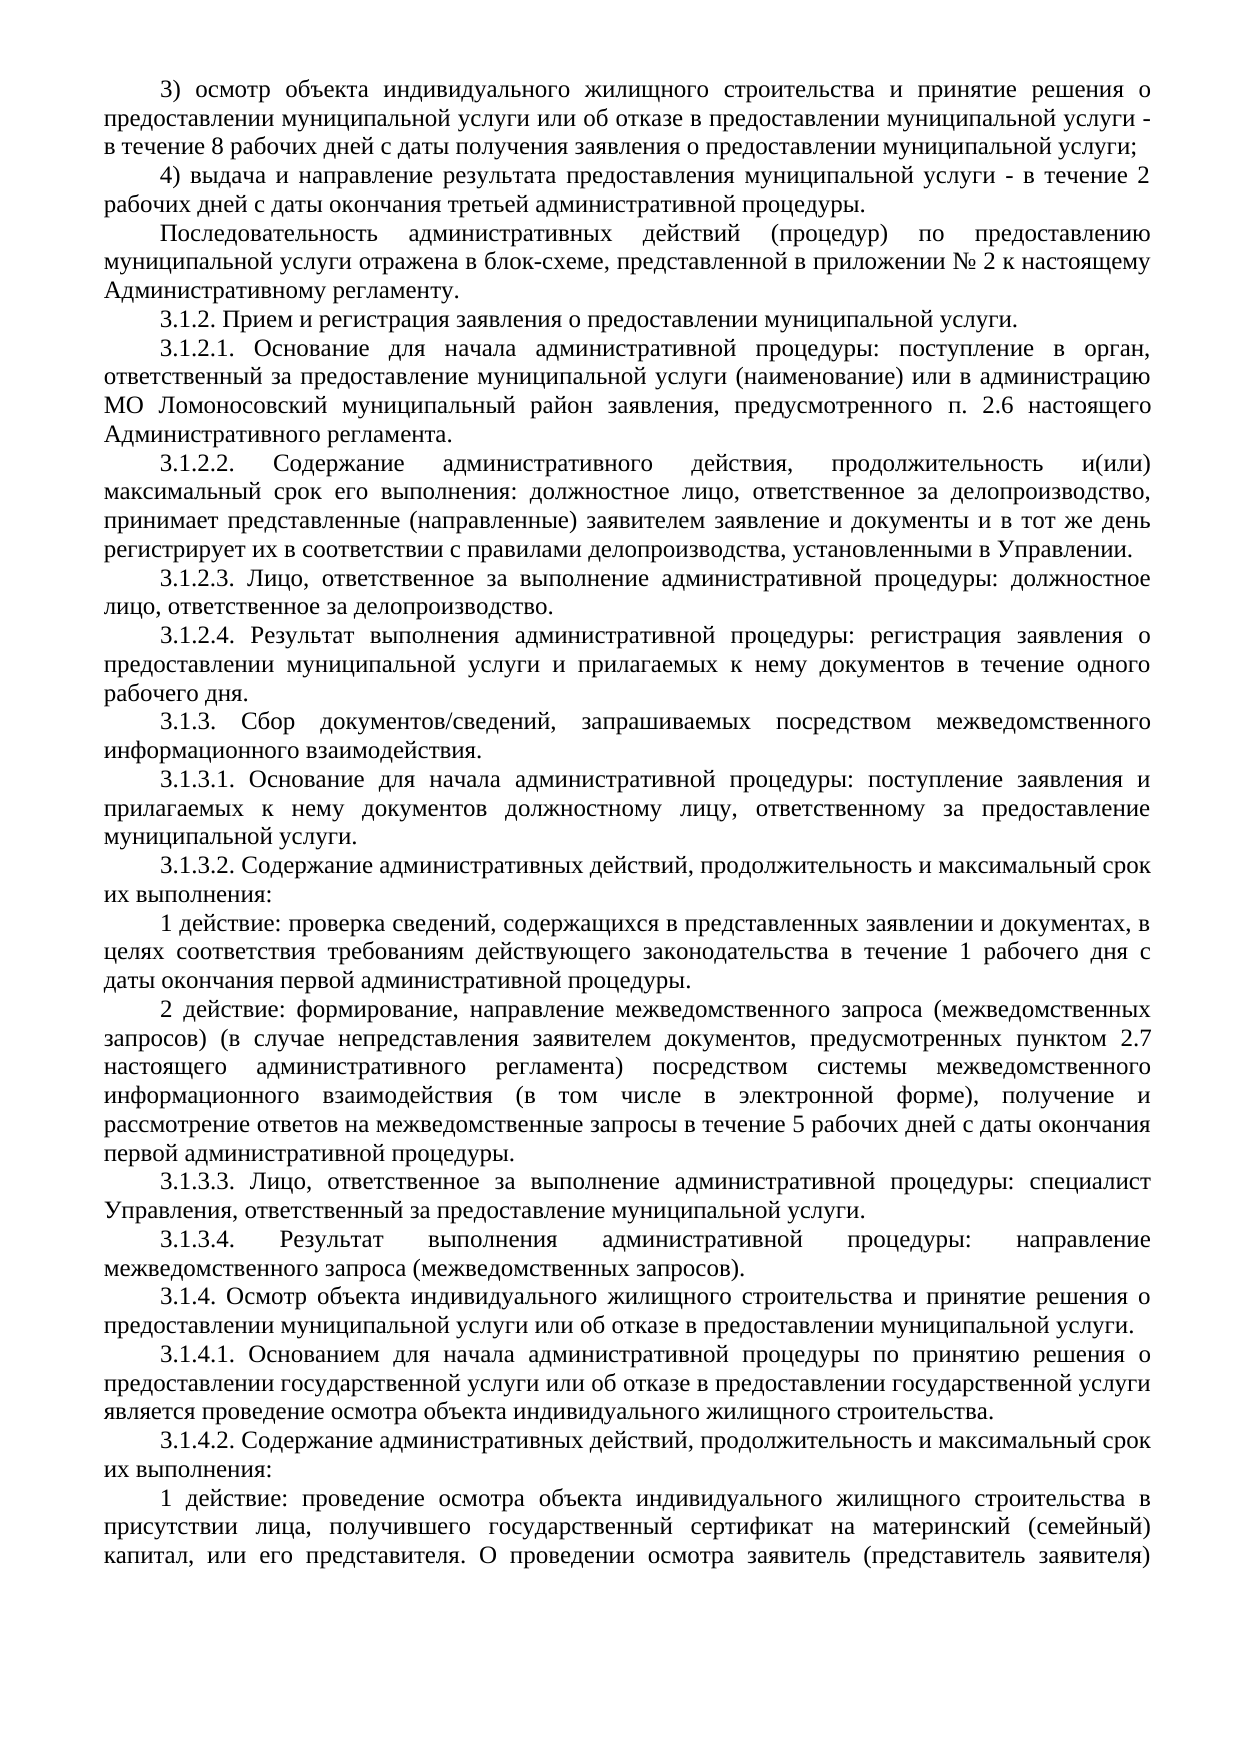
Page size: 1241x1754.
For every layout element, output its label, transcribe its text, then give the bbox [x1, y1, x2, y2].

text 3.1.2.2. Содержание административного действия, продолжительность и(или) максимальный срок его выполнения: должностное лицо, ответственное за делопроизводство, принимает представленные (направленные) заявителем заявление и документы и в тот же день регистрирует их в соответствии с правилами делопроизводства, установленными в Управлении. [103, 448, 1152, 563]
text 3.1.4.1. Основанием для начала административной процедуры по принятию решения о предоставлении государственной услуги или об отказе в предоставлении государственной услуги является проведение осмотра объекта индивидуального жилищного строительства. [103, 1339, 1152, 1425]
text 3.1.2.4. Результат выполнения административной процедуры: регистрация заявления о предоставлении муниципальной услуги и прилагаемых к нему документов в течение одного рабочего дня. [103, 620, 1152, 706]
text 3.1.3.3. Лицо, ответственное за выполнение административной процедуры: специалист Управления, ответственный за предоставление муниципальной услуги. [103, 1166, 1152, 1224]
text 3.1.3.1. Основание для начала административной процедуры: поступление заявления и прилагаемых к нему документов должностному лицу, ответственному за предоставление муниципальной услуги. [103, 764, 1152, 850]
text 3.1.2. Прием и регистрация заявления о предоставлении муниципальной услуги. [103, 304, 1152, 333]
text 3.1.3.4. Результат выполнения административной процедуры: направление межведомственного запроса (межведомственных запросов). [103, 1224, 1152, 1281]
text 3.1.3. Сбор документов/сведений, запрашиваемых посредством межведомственного информационного взаимодействия. [103, 706, 1152, 764]
text 3.1.4.2. Содержание административных действий, продолжительность и максимальный срок их выполнения: [103, 1425, 1152, 1483]
text 3.1.2.1. Основание для начала административной процедуры: поступление в орган, ответственный за предоставление муниципальной услуги (наименование) или в администрацию МО Ломоносовский муниципальный район заявления, предусмотренного п. 2.6 настоящего Административного регламента. [103, 333, 1152, 448]
text 3) осмотр объекта индивидуального жилищного строительства и принятие решения о предоставлении муниципальной услуги или об отказе в предоставлении муниципальной услуги - в течение 8 рабочих дней с даты получения заявления о предоставлении муниципальной услуги; [103, 74, 1152, 160]
text 3.1.3.2. Содержание административных действий, продолжительность и максимальный срок их выполнения: [103, 850, 1152, 908]
text Последовательность административных действий (процедур) по предоставлению муниципальной услуги отражена в блок-схеме, представленной в приложении № 2 к настоящему Административному регламенту. [103, 218, 1152, 304]
text 3.1.4. Осмотр объекта индивидуального жилищного строительства и принятие решения о предоставлении муниципальной услуги или об отказе в предоставлении муниципальной услуги. [103, 1281, 1152, 1339]
text 1 действие: проверка сведений, содержащихся в представленных заявлении и документах, в целях соответствия требованиям действующего законодательства в течение 1 рабочего дня с даты окончания первой административной процедуры. [103, 908, 1152, 994]
text 4) выдача и направление результата предоставления муниципальной услуги - в течение 2 рабочих дней с даты окончания третьей административной процедуры. [103, 160, 1152, 218]
text 2 действие: формирование, направление межведомственного запроса (межведомственных запросов) (в случае непредставления заявителем документов, предусмотренных пунктом 2.7 настоящего административного регламента) посредством системы межведомственного информационного взаимодействия (в том числе в электронной форме), получение и рассмотрение ответов на межведомственные запросы в течение 5 рабочих дней с даты окончания первой административной процедуры. [103, 994, 1152, 1166]
text 3.1.2.3. Лицо, ответственное за выполнение административной процедуры: должностное лицо, ответственное за делопроизводство. [103, 563, 1152, 620]
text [103, 1483, 1152, 1569]
